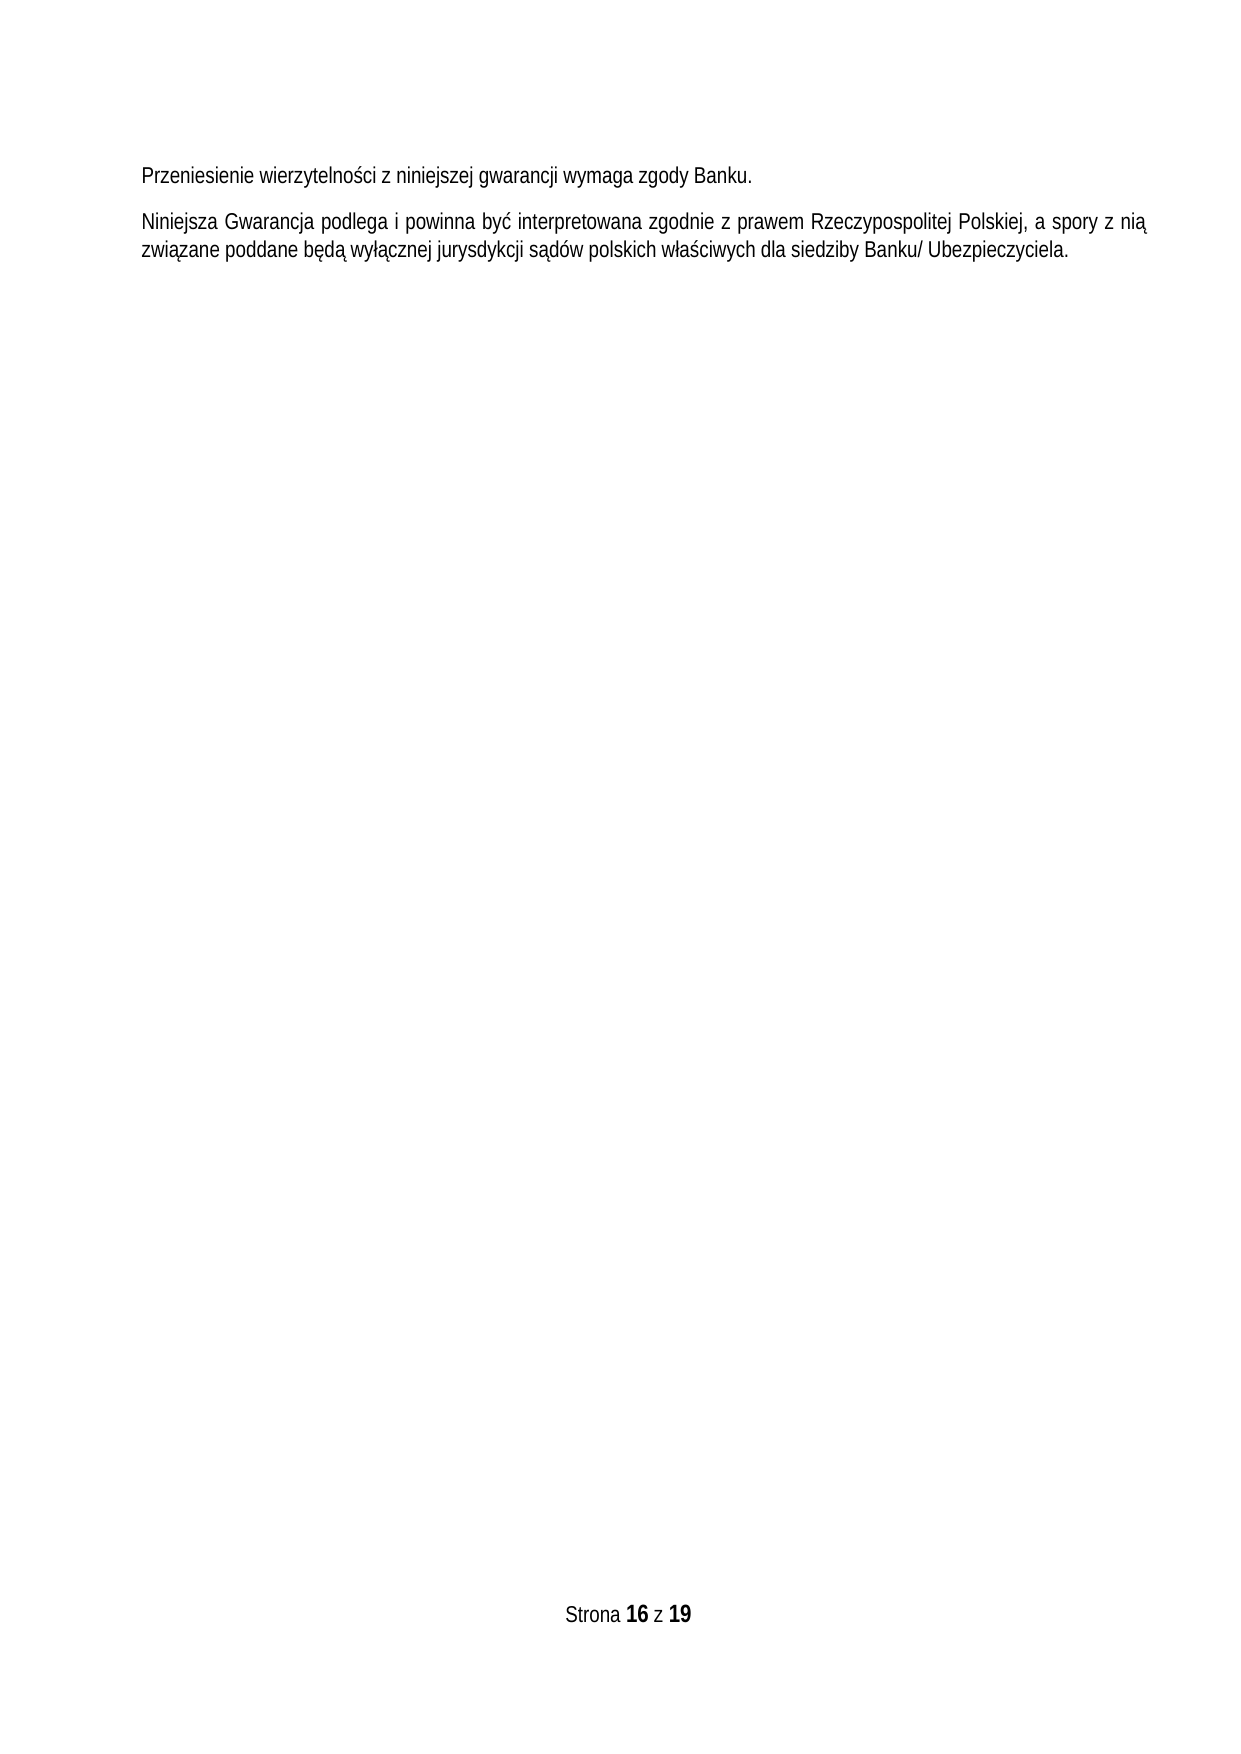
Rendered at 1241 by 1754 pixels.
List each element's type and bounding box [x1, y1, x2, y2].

table_cell [134, 163, 1154, 1589]
